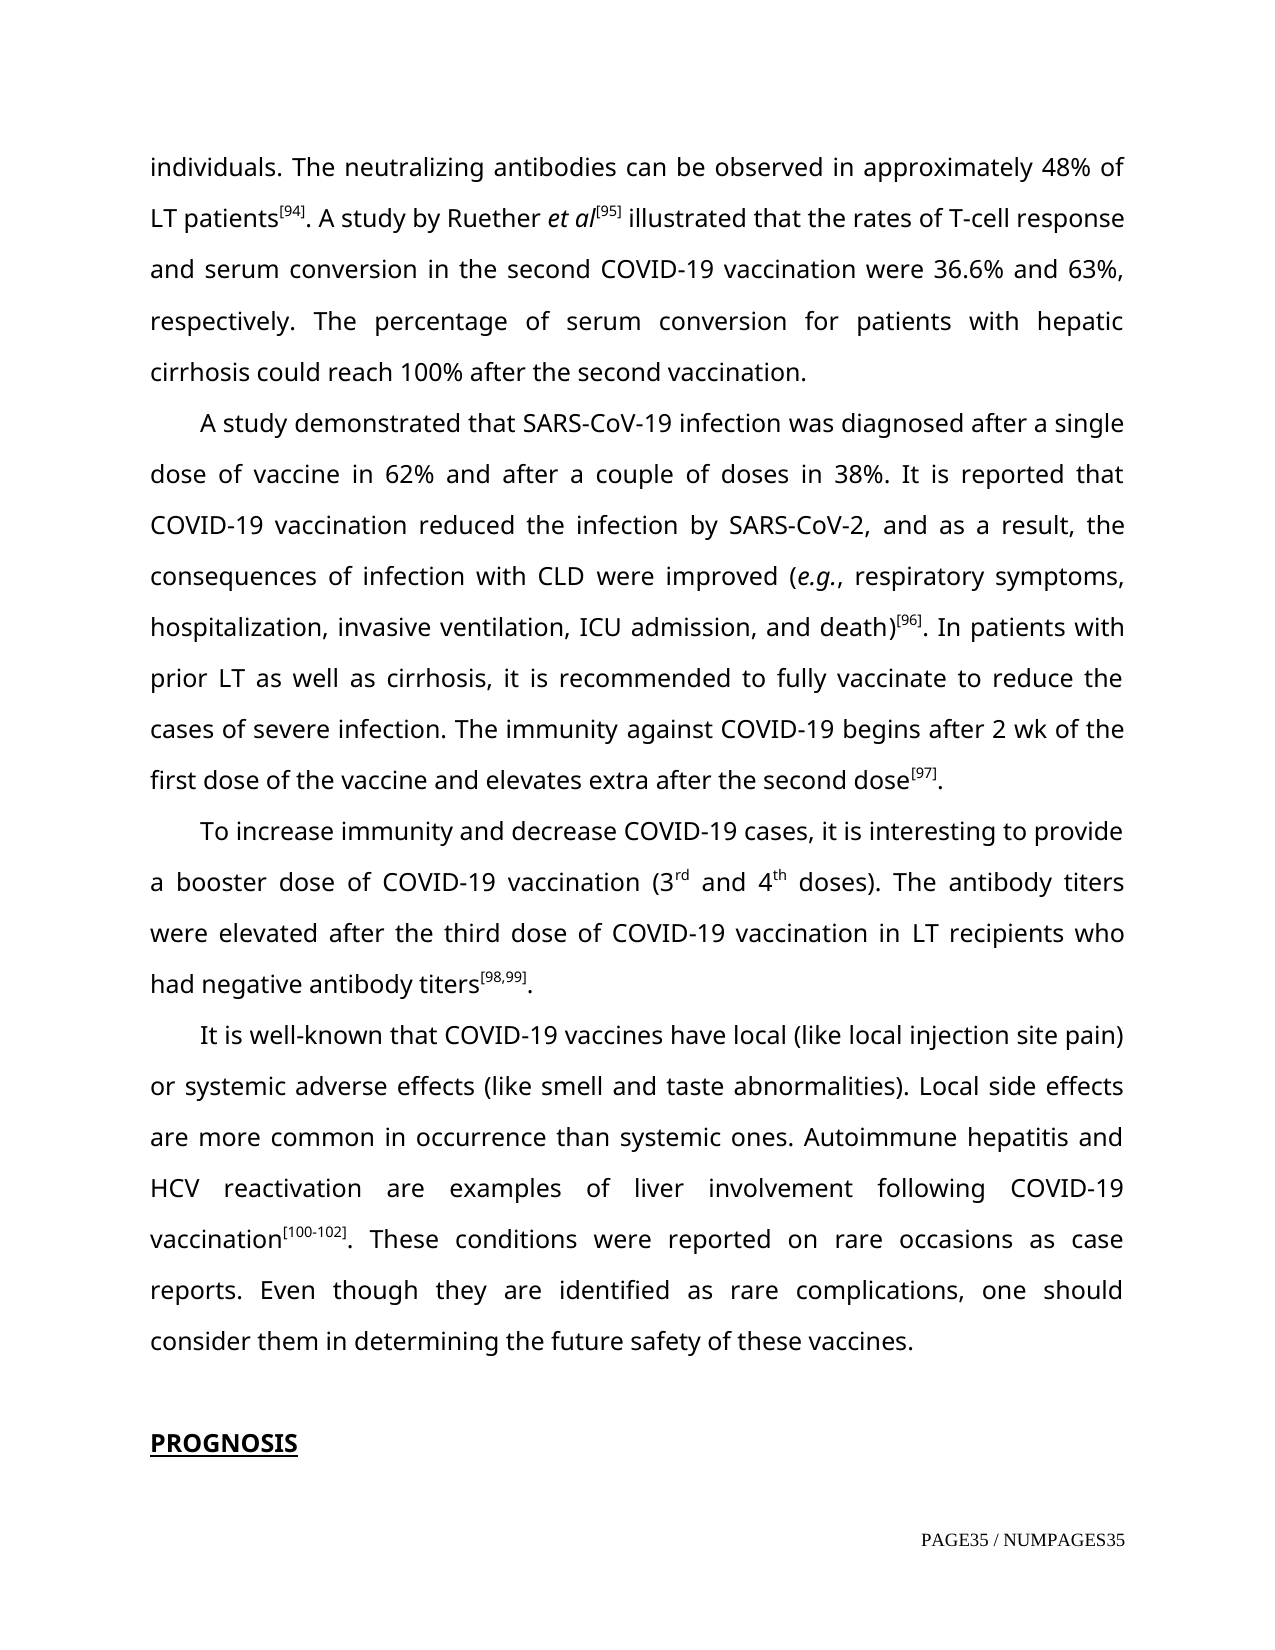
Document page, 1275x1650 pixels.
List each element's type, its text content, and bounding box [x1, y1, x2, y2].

text Prognosis [150, 1426, 1125, 1460]
text It is well-known that COVID-19 vaccines have local (like local injection site pain) or systemic adverse effects (like smell and taste abnormalities). Local side effects are more common in occurrence than systemic ones. Autoimmune hepatitis and HCV reactivation are examples of liver involvement following COVID-19 vaccination[100-102]. These conditions were reported on rare occasions as case reports. Even though they are identified as rare complications, one should consider them in determining the future safety of these vaccines. [150, 1018, 1125, 1358]
text To increase immunity and decrease COVID-19 cases, it is interesting to provide a booster dose of COVID-19 vaccination (3rd and 4th doses). The antibody titers were elevated after the third dose of COVID-19 vaccination in LT recipients who had negative antibody titers[98,99]. [150, 813, 1125, 1001]
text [150, 150, 1125, 388]
text A study demonstrated that SARS-CoV-19 infection was diagnosed after a single dose of vaccine in 62% and after a couple of doses in 38%. It is reported that COVID-19 vaccination reduced the infection by SARS-CoV-2, and as a result, the consequences of infection with CLD were improved (e.g., respiratory symptoms, hospitalization, invasive ventilation, ICU admission, and death)[96]. In patients with prior LT as well as cirrhosis, it is recommended to fully vaccinate to reduce the cases of severe infection. The immunity against COVID-19 begins after 2 wk of the first dose of the vaccine and elevates extra after the second dose[97]. [150, 405, 1125, 797]
